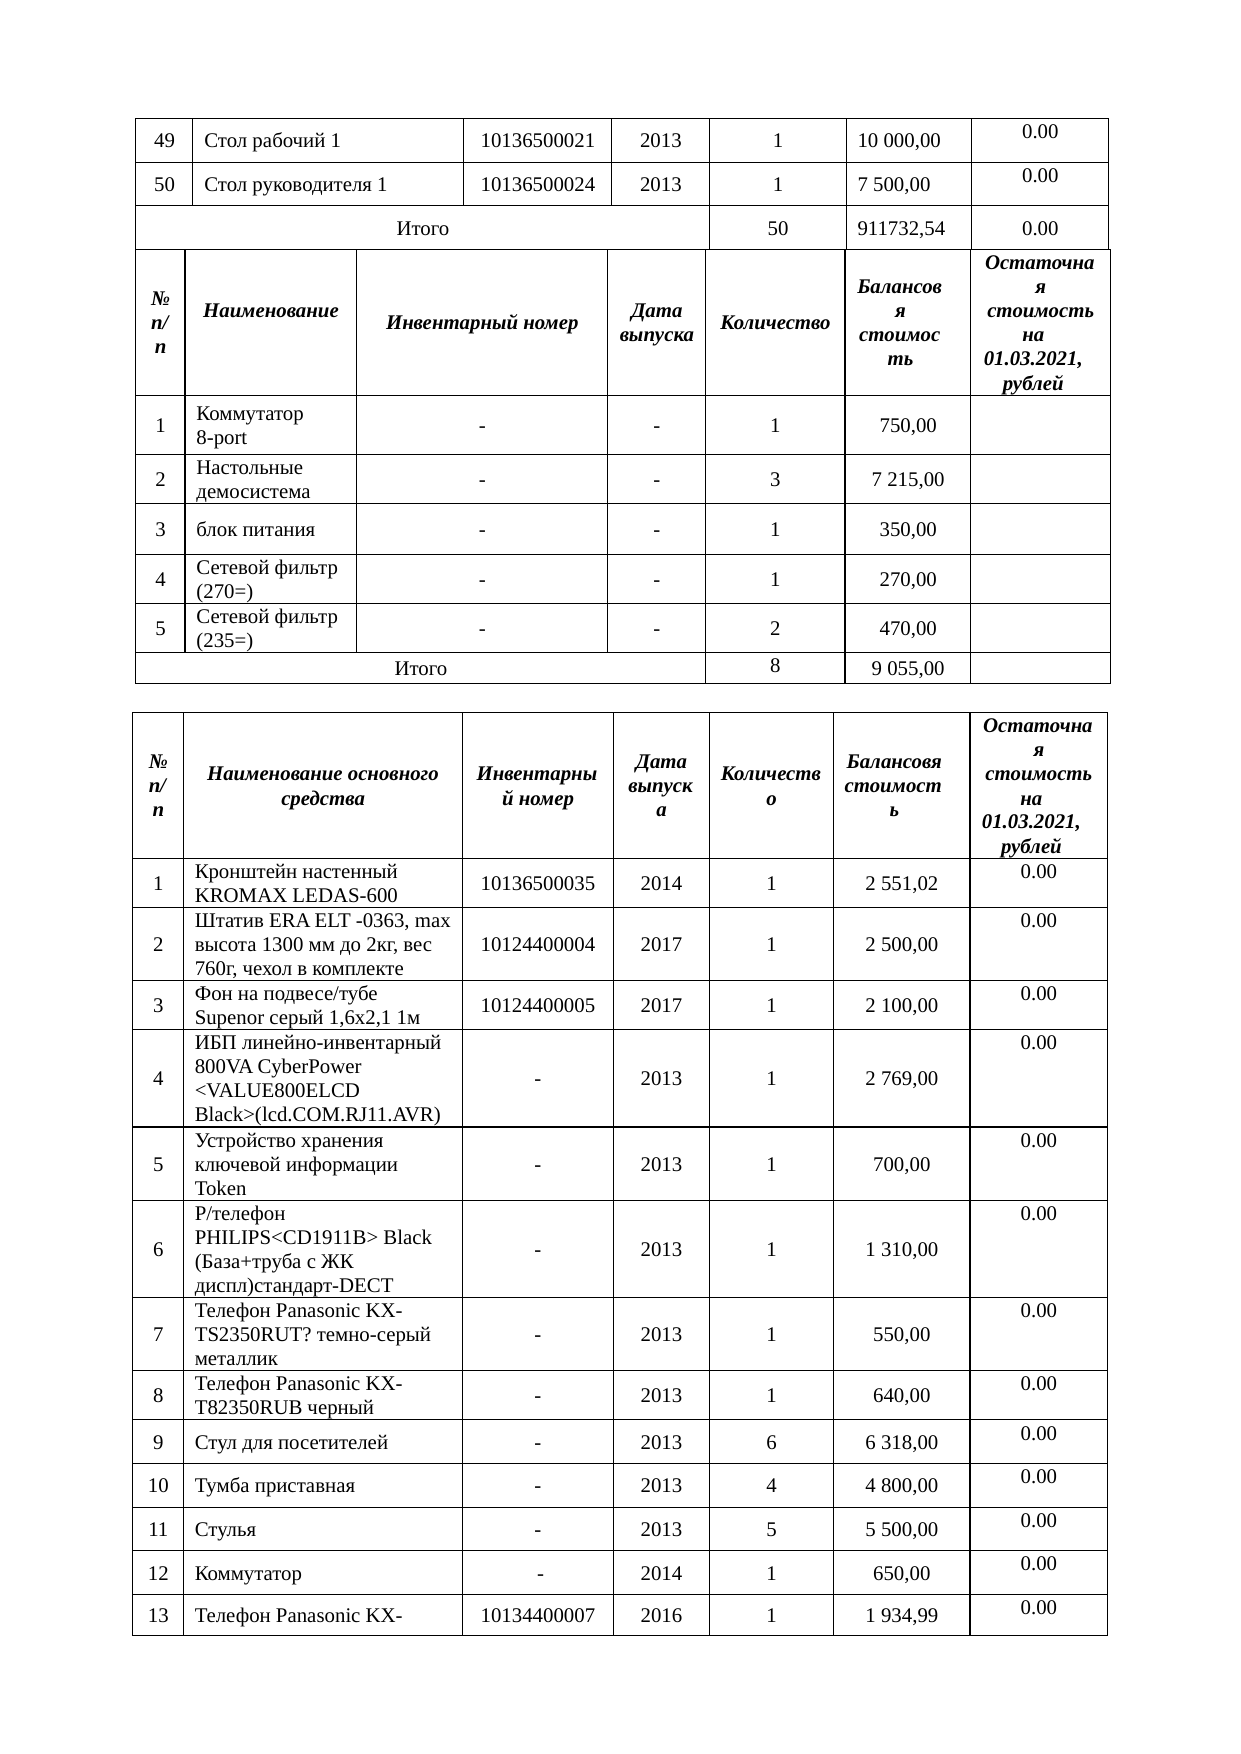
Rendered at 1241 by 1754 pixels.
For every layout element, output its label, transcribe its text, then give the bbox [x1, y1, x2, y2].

table_cell Балансовя стоимость [846, 250, 970, 394]
table_cell Остаточная стоимость на 01.03.2021, рублей [971, 250, 1110, 394]
table_cell 8 [706, 653, 844, 682]
table_cell - [463, 1128, 613, 1200]
table_header Остаточная стоимость на 01.03.2021, рублей [971, 713, 1107, 858]
table_cell 50 [136, 163, 192, 205]
table_cell 2013 [614, 1030, 709, 1126]
table_cell 0.00 [971, 1128, 1107, 1200]
table_cell 2017 [614, 908, 709, 980]
table_cell № п/п [136, 250, 184, 394]
table_header Инвентарный номер [463, 713, 613, 858]
table_cell 0.00 [971, 1298, 1107, 1370]
table_cell Сетевой фильтр (235=) [186, 604, 356, 652]
table_cell 1 [710, 859, 833, 907]
table_cell - [463, 1420, 613, 1463]
table_cell [971, 504, 1110, 553]
table_cell 3 [133, 981, 183, 1029]
table_cell 0.00 [972, 163, 1108, 205]
table_cell 12 [133, 1551, 183, 1594]
table_cell 2017 [614, 981, 709, 1029]
table_cell Штатив ERA ELT -0363, max высота 1300 мм до 2кг, вес 760г, чехол в комплекте [184, 908, 462, 980]
table_cell - [463, 1298, 613, 1370]
table_cell 470,00 [846, 604, 970, 652]
table_cell [971, 455, 1110, 503]
table_header Наименование основного средства [184, 713, 462, 858]
table_cell Фон на подвесе/тубе Supenor серый 1,6х2,1 1м [184, 981, 462, 1029]
table_cell 9 055,00 [846, 653, 970, 682]
table_cell - [357, 604, 607, 652]
table_cell 0.00 [971, 908, 1107, 980]
table_cell 3 [136, 504, 184, 553]
table_cell 2014 [614, 859, 709, 907]
table_cell Количество [706, 250, 844, 394]
table_cell 2 [136, 455, 184, 503]
table_cell 11 [133, 1508, 183, 1550]
table_cell 0.00 [971, 1508, 1107, 1550]
table_cell 0.00 [971, 981, 1107, 1029]
table_cell 1 [133, 859, 183, 907]
table_cell 2013 [612, 119, 709, 162]
table_cell 640,00 [834, 1371, 969, 1419]
table_cell 2013 [612, 163, 709, 205]
table_header № п/п [133, 713, 183, 858]
table_cell 1 [710, 119, 846, 162]
table_cell [971, 604, 1110, 652]
table_cell 750,00 [846, 396, 970, 454]
table_cell 1 934,99 [834, 1595, 969, 1635]
table_cell Настольные демосистема [186, 455, 356, 503]
table_cell - [463, 1201, 613, 1297]
table_cell блок питания [186, 504, 356, 553]
table_cell 2013 [614, 1371, 709, 1419]
table_cell 1 [710, 1030, 833, 1126]
table_cell 50 [710, 206, 846, 249]
table_cell 2013 [614, 1298, 709, 1370]
table_cell 10136500021 [464, 119, 611, 162]
table_cell 1 [710, 1371, 833, 1419]
table_cell 2014 [614, 1551, 709, 1594]
table_cell 4 [136, 555, 184, 603]
table_cell 10134400007 [463, 1595, 613, 1635]
table_cell - [608, 504, 705, 553]
table_header Количество [710, 713, 833, 858]
table_cell Кронштейн настенный KROMAX LEDAS-600 [184, 859, 462, 907]
table_cell - [357, 455, 607, 503]
table_cell [971, 396, 1110, 454]
table_cell - [608, 555, 705, 603]
table_cell Коммутатор 8-port [186, 396, 356, 454]
table_cell 2013 [614, 1128, 709, 1200]
table_cell - [357, 396, 607, 454]
table_cell - [463, 1551, 613, 1594]
table_cell Стул для посетителей [184, 1420, 462, 1463]
table_cell Стол рабочий 1 [193, 119, 463, 162]
table_cell 10136500024 [464, 163, 611, 205]
table_cell ИБП линейно-инвентарный 800VA CyberPower <VALUE800ELCD Black>(lcd.COM.RJ11.AVR) [184, 1030, 462, 1126]
table_cell - [463, 1371, 613, 1419]
table_cell Устройство хранения ключевой информации Token [184, 1128, 462, 1200]
table_cell 2013 [614, 1464, 709, 1507]
table_cell 13 [133, 1595, 183, 1635]
table_cell 1 [710, 1128, 833, 1200]
table_cell Стулья [184, 1508, 462, 1550]
table_cell 1 [706, 396, 844, 454]
table_cell 270,00 [846, 555, 970, 603]
table_cell Итого [136, 653, 705, 682]
table_cell 5 [133, 1128, 183, 1200]
table_cell 0.00 [971, 859, 1107, 907]
table_cell 6 318,00 [834, 1420, 969, 1463]
table_cell 10 [133, 1464, 183, 1507]
table_cell 2 [706, 604, 844, 652]
table_cell Сетевой фильтр (270=) [186, 555, 356, 603]
table_cell 10136500035 [463, 859, 613, 907]
table_cell 911732,54 [847, 206, 971, 249]
table_cell 1 [710, 908, 833, 980]
table_cell 350,00 [846, 504, 970, 553]
table_cell Тумба приставная [184, 1464, 462, 1507]
table_cell - [608, 455, 705, 503]
table_cell Итого [136, 206, 709, 249]
table_cell 4 [133, 1030, 183, 1126]
table_cell 1 [710, 981, 833, 1029]
table_cell 2013 [614, 1508, 709, 1550]
table_cell 4 800,00 [834, 1464, 969, 1507]
table_cell 3 [706, 455, 844, 503]
table_cell 6 [710, 1420, 833, 1463]
table_cell - [357, 504, 607, 553]
table_cell 10124400005 [463, 981, 613, 1029]
table_cell 1 [710, 1595, 833, 1635]
table_cell 650,00 [834, 1551, 969, 1594]
table_cell Дата выпуска [608, 250, 705, 394]
table_cell 5 500,00 [834, 1508, 969, 1550]
table_cell 0.00 [971, 1201, 1107, 1297]
table_cell 0.00 [972, 119, 1108, 162]
table_cell 10 000,00 [847, 119, 971, 162]
table_cell Стол руководителя 1 [193, 163, 463, 205]
table_cell 2 769,00 [834, 1030, 969, 1126]
table_cell 2013 [614, 1420, 709, 1463]
table_cell 5 [136, 604, 184, 652]
table_cell 700,00 [834, 1128, 969, 1200]
table_cell Наименование [186, 250, 356, 394]
table_cell 1 [706, 504, 844, 553]
table_cell - [463, 1508, 613, 1550]
table_cell 8 [133, 1371, 183, 1419]
table_cell 1 [706, 555, 844, 603]
table_cell 0.00 [971, 1551, 1107, 1594]
table_cell 1 [136, 396, 184, 454]
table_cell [184, 1595, 462, 1635]
table_cell 7 [133, 1298, 183, 1370]
table_cell 5 [710, 1508, 833, 1550]
table_cell - [463, 1464, 613, 1507]
table_cell 7 215,00 [846, 455, 970, 503]
table_cell 2 551,02 [834, 859, 969, 907]
table_cell 0.00 [971, 1371, 1107, 1419]
table_cell 9 [133, 1420, 183, 1463]
table_cell 1 [710, 1201, 833, 1297]
table_cell 6 [133, 1201, 183, 1297]
table_cell Инвентарный номер [357, 250, 607, 394]
table_cell [971, 653, 1110, 682]
table_cell 2 100,00 [834, 981, 969, 1029]
table_header Балансовя стоимость [834, 713, 969, 858]
table_cell 1 [710, 163, 846, 205]
table_cell 2 500,00 [834, 908, 969, 980]
table_cell 0.00 [971, 1030, 1107, 1126]
table_cell 1 [710, 1298, 833, 1370]
table_cell [971, 555, 1110, 603]
table_cell Телефон Panasonic KX-T82350RUB черный [184, 1371, 462, 1419]
table_cell 0.00 [972, 206, 1108, 249]
table_cell 1 310,00 [834, 1201, 969, 1297]
table_cell 550,00 [834, 1298, 969, 1370]
table_cell Р/телефон PHILIPS<CD1911B> Black (База+труба с ЖК диспл)стандарт-DECT [184, 1201, 462, 1297]
table_cell 2013 [614, 1201, 709, 1297]
table_cell Телефон Panasonic KX-TS2350RUT? темно-серый металлик [184, 1298, 462, 1370]
table_cell - [463, 1030, 613, 1126]
table_cell 49 [136, 119, 192, 162]
table_header Дата выпуска [614, 713, 709, 858]
table_cell 2016 [614, 1595, 709, 1635]
table_cell - [608, 396, 705, 454]
table_cell 0.00 [971, 1464, 1107, 1507]
table_cell 7 500,00 [847, 163, 971, 205]
table_cell - [357, 555, 607, 603]
table_cell 2 [133, 908, 183, 980]
table_cell - [608, 604, 705, 652]
table_cell 1 [710, 1551, 833, 1594]
table_cell 0.00 [971, 1420, 1107, 1463]
table_cell Коммутатор [184, 1551, 462, 1594]
table_cell 4 [710, 1464, 833, 1507]
table_cell 10124400004 [463, 908, 613, 980]
table_cell 0.00 [971, 1595, 1107, 1635]
